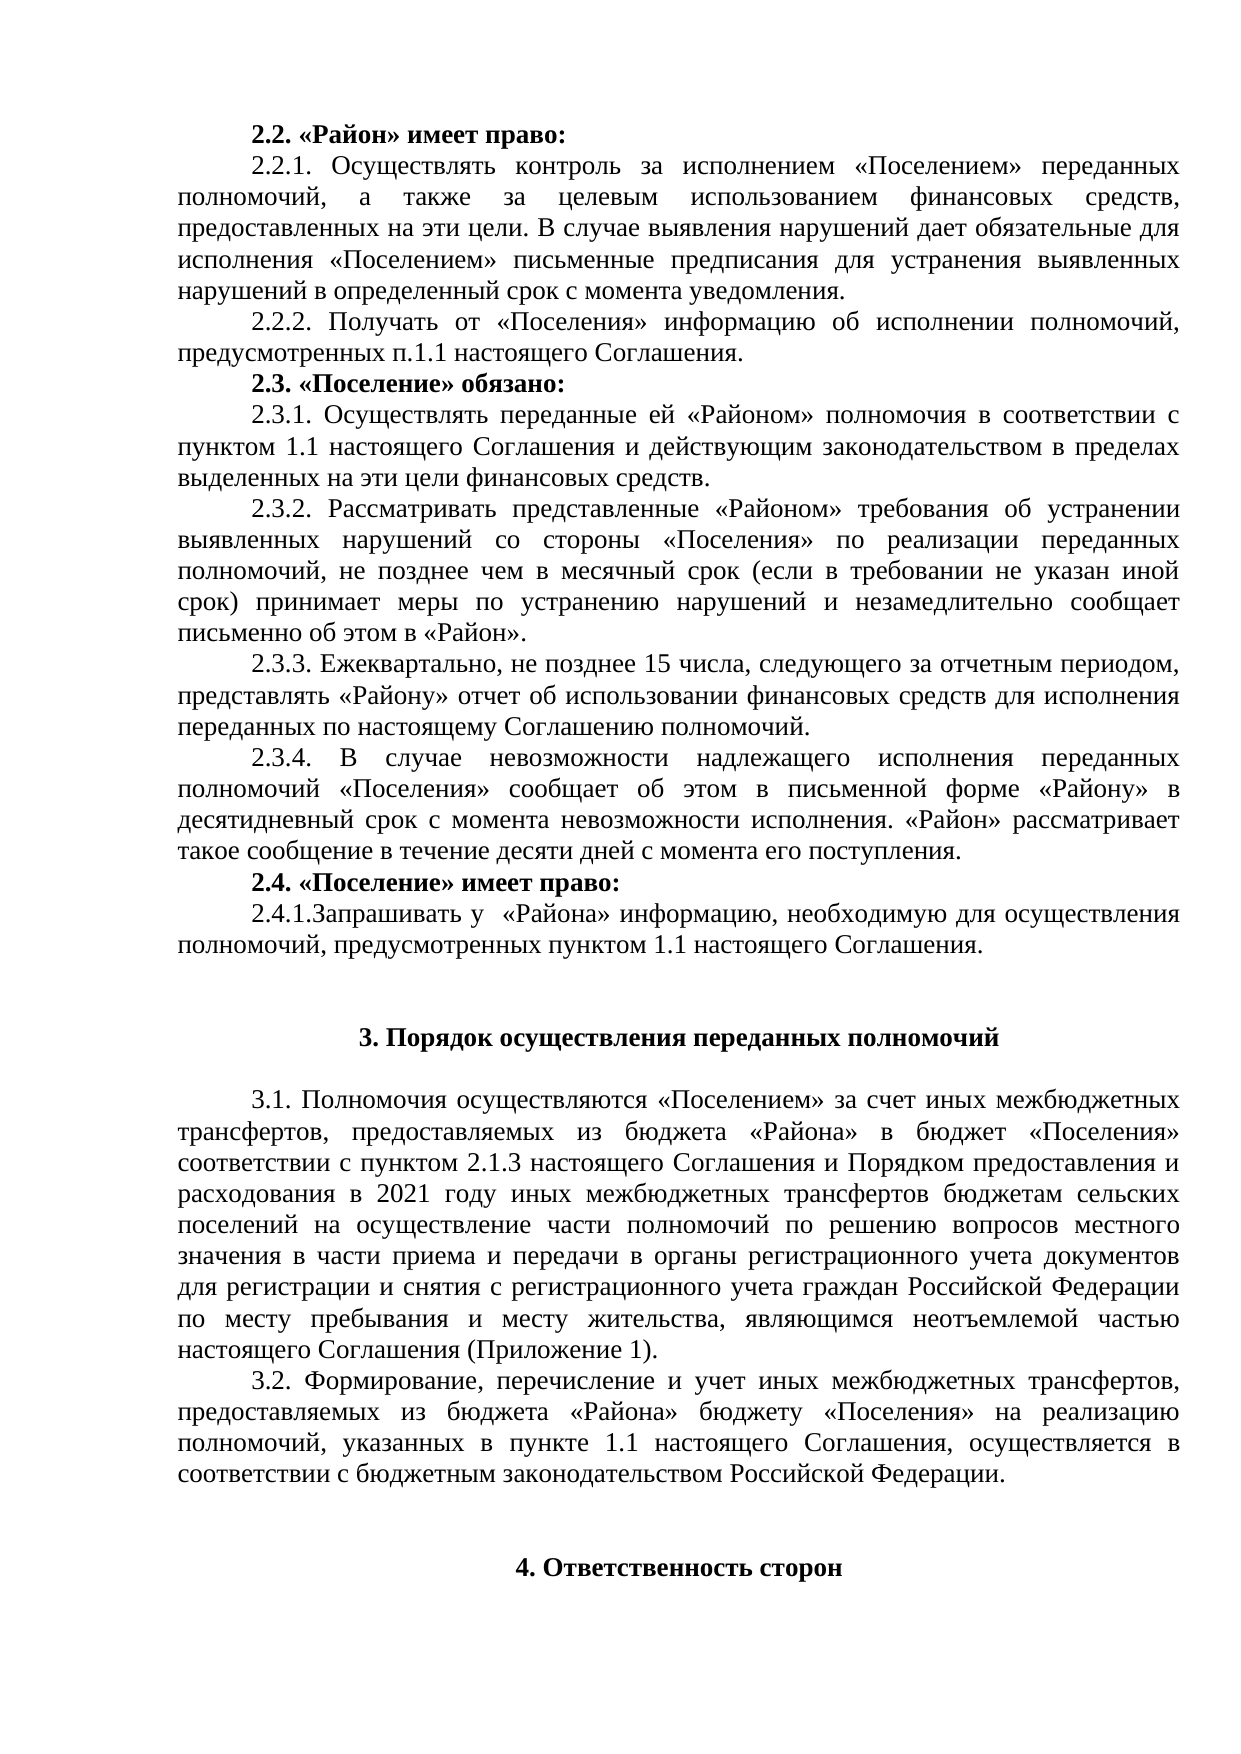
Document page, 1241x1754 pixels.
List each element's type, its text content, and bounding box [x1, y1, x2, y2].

text 2.3.1. Осуществлять переданные ей «Районом» полномочия в соответствии с пунктом 1.1 настоящего Соглашения и действующим законодательством в пределах выделенных на эти цели финансовых средств. [177, 398, 1181, 492]
text 2.2.2. Получать от «Поселения» информацию об исполнении полномочий, предусмотренных п.1.1 настоящего Соглашения. [177, 305, 1181, 367]
text 3. Порядок осуществления переданных полномочий [177, 1021, 1181, 1052]
text 3.2. Формирование, перечисление и учет иных межбюджетных трансфертов, предоставляемых из бюджета «Района» бюджету «Поселения» на реализацию полномочий, указанных в пункте 1.1 настоящего Соглашения, осуществляется в соответствии с бюджетным законодательством Российской Федерации. [177, 1364, 1181, 1488]
text 2.4. «Поселение» имеет право: [177, 866, 1181, 897]
text 2.2. «Район» имеет право: [177, 118, 1181, 149]
text 2.4.1.Запрашивать у «Района» информацию, необходимую для осуществления полномочий, предусмотренных пунктом 1.1 настоящего Соглашения. [177, 897, 1181, 959]
text 2.2.1. Осуществлять контроль за исполнением «Поселением» переданных полномочий, а также за целевым использованием финансовых средств, предоставленных на эти цели. В случае выявления нарушений дает обязательные для исполнения «Поселением» письменные предписания для устранения выявленных нарушений в определенный срок с момента уведомления. [177, 149, 1181, 305]
text 3.1. Полномочия осуществляются «Поселением» за счет иных межбюджетных трансфертов, предоставляемых из бюджета «Района» в бюджет «Поселения» соответствии с пунктом 2.1.3 настоящего Соглашения и Порядком предоставления и расходования в 2021 году иных межбюджетных трансфертов бюджетам сельских поселений на осуществление части полномочий по решению вопросов местного значения в части приема и передачи в органы регистрационного учета документов для регистрации и снятия с регистрационного учета граждан Российской Федерации по месту пребывания и месту жительства, являющимся неотъемлемой частью настоящего Соглашения (Приложение 1). [177, 1084, 1181, 1364]
text 2.3.4. В случае невозможности надлежащего исполнения переданных полномочий «Поселения» сообщает об этом в письменной форме «Району» в десятидневный срок с момента невозможности исполнения. «Район» рассматривает такое сообщение в течение десяти дней с момента его поступления. [177, 741, 1181, 866]
text 2.3. «Поселение» обязано: [177, 367, 1181, 398]
text 2.3.3. Ежеквартально, не позднее 15 числа, следующего за отчетным периодом, представлять «Району» отчет об использовании финансовых средств для исполнения переданных по настоящему Соглашению полномочий. [177, 648, 1181, 741]
text 4. Ответственность сторон [177, 1551, 1181, 1582]
text 2.3.2. Рассматривать представленные «Районом» требования об устранении выявленных нарушений со стороны «Поселения» по реализации переданных полномочий, не позднее чем в месячный срок (если в требовании не указан иной срок) принимает меры по устранению нарушений и незамедлительно сообщает письменно об этом в «Район». [177, 492, 1181, 648]
